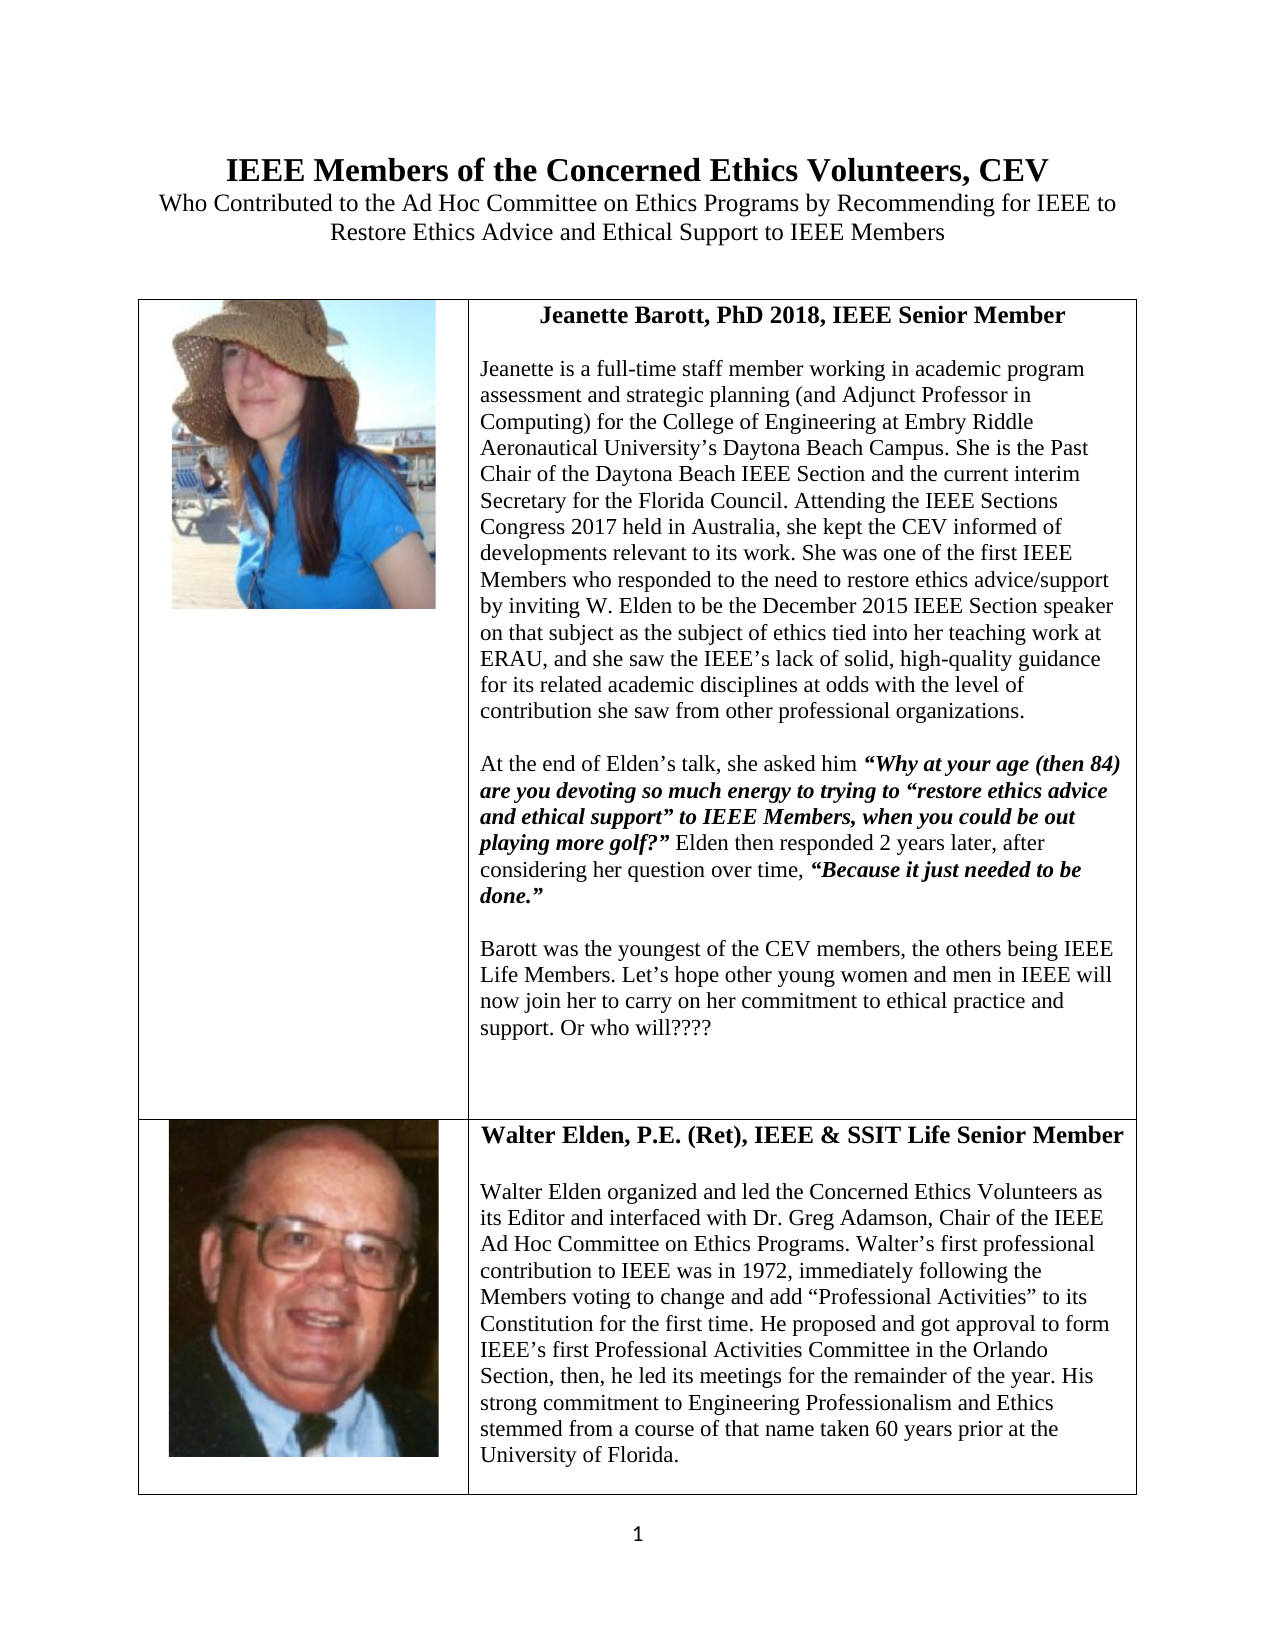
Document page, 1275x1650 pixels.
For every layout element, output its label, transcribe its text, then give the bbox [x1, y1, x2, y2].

text IEEE Members of the Concerned Ethics Volunteers, CEV [150, 150, 1125, 188]
table_header Jeanette Barott, PhD 2018, IEEE Senior Member Jeanette is a full-time staff member working in academic program assessment and strategic planning (and Adjunct Professor in Computing) for the College of Engineering at Embry Riddle Aeronautical University’s Daytona Beach Campus. She is the Past Chair of the Daytona Beach IEEE Section and the current interim Secretary for the Florida Council. Attending the IEEE Sections Congress 2017 held in Australia, she kept the CEV informed of developments relevant to its work. She was one of the first IEEE Members who responded to the need to restore ethics advice/support by inviting W. Elden to be the December 2015 IEEE Section speaker on that subject as the subject of ethics tied into her teaching work at ERAU, and she saw the IEEE’s lack of solid, high-quality guidance for its related academic disciplines at odds with the level of contribution she saw from other professional organizations. At the end of Elden’s talk, she asked him “Why at your age (then 84) are you devoting so much energy to trying to “restore ethics advice and ethical support” to IEEE Members, when you could be out playing more golf?” Elden then responded 2 years later, after considering her question over time, “Because it just needed to be done.” Barott was the youngest of the CEV members, the others being IEEE Life Members. Let’s hope other young women and men in IEEE will now join her to carry on her commitment to ethical practice and support. Or who will???? [469, 300, 1136, 1119]
table_cell [139, 1120, 468, 1494]
picture [168, 1120, 439, 1457]
picture [171, 300, 436, 609]
text Who Contributed to the Ad Hoc Committee on Ethics Programs by Recommending for IEEE to Restore Ethics Advice and Ethical Support to IEEE Members [150, 188, 1125, 246]
table_header [139, 300, 468, 1119]
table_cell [469, 1120, 1136, 1494]
